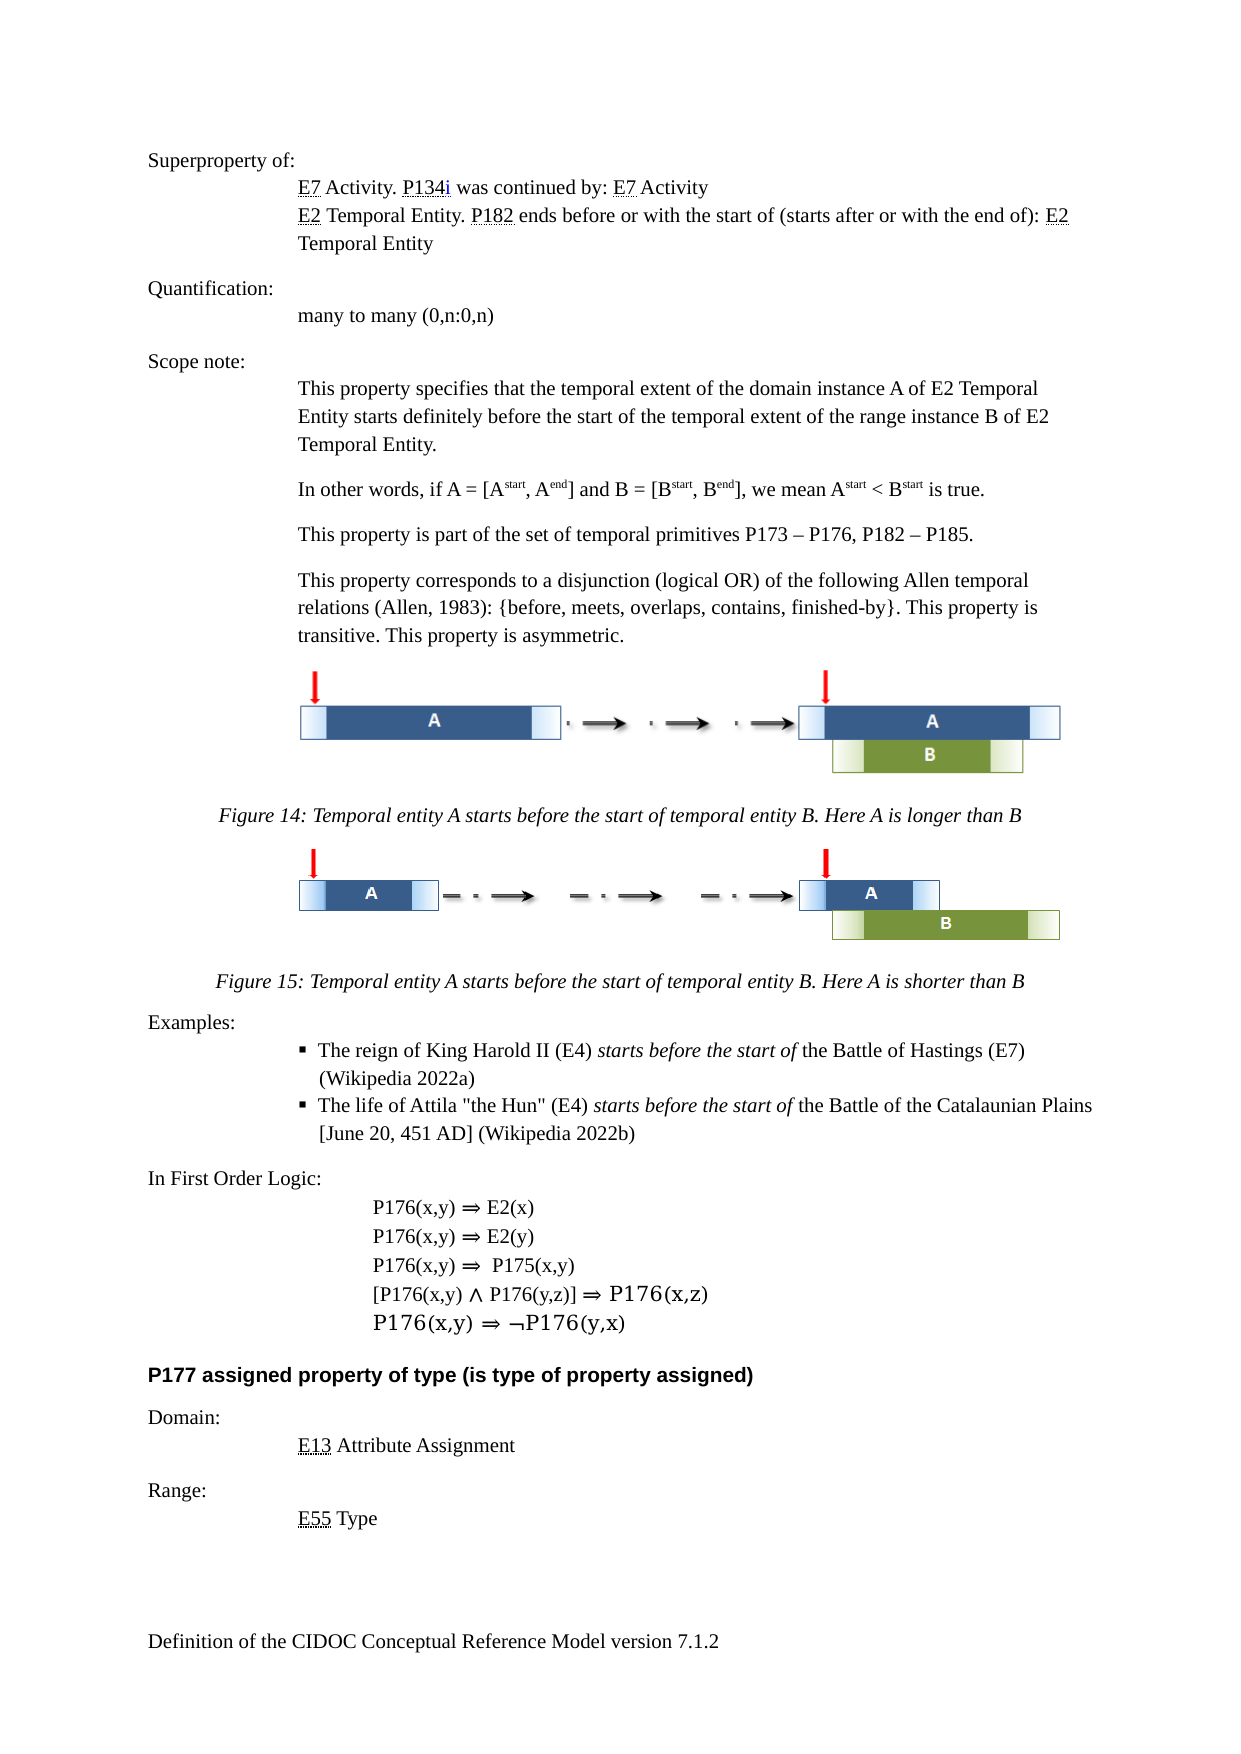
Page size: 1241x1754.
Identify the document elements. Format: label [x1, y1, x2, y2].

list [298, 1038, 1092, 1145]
picture [297, 668, 1066, 782]
picture [297, 839, 1066, 948]
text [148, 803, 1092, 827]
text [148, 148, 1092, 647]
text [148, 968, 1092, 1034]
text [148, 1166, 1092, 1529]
